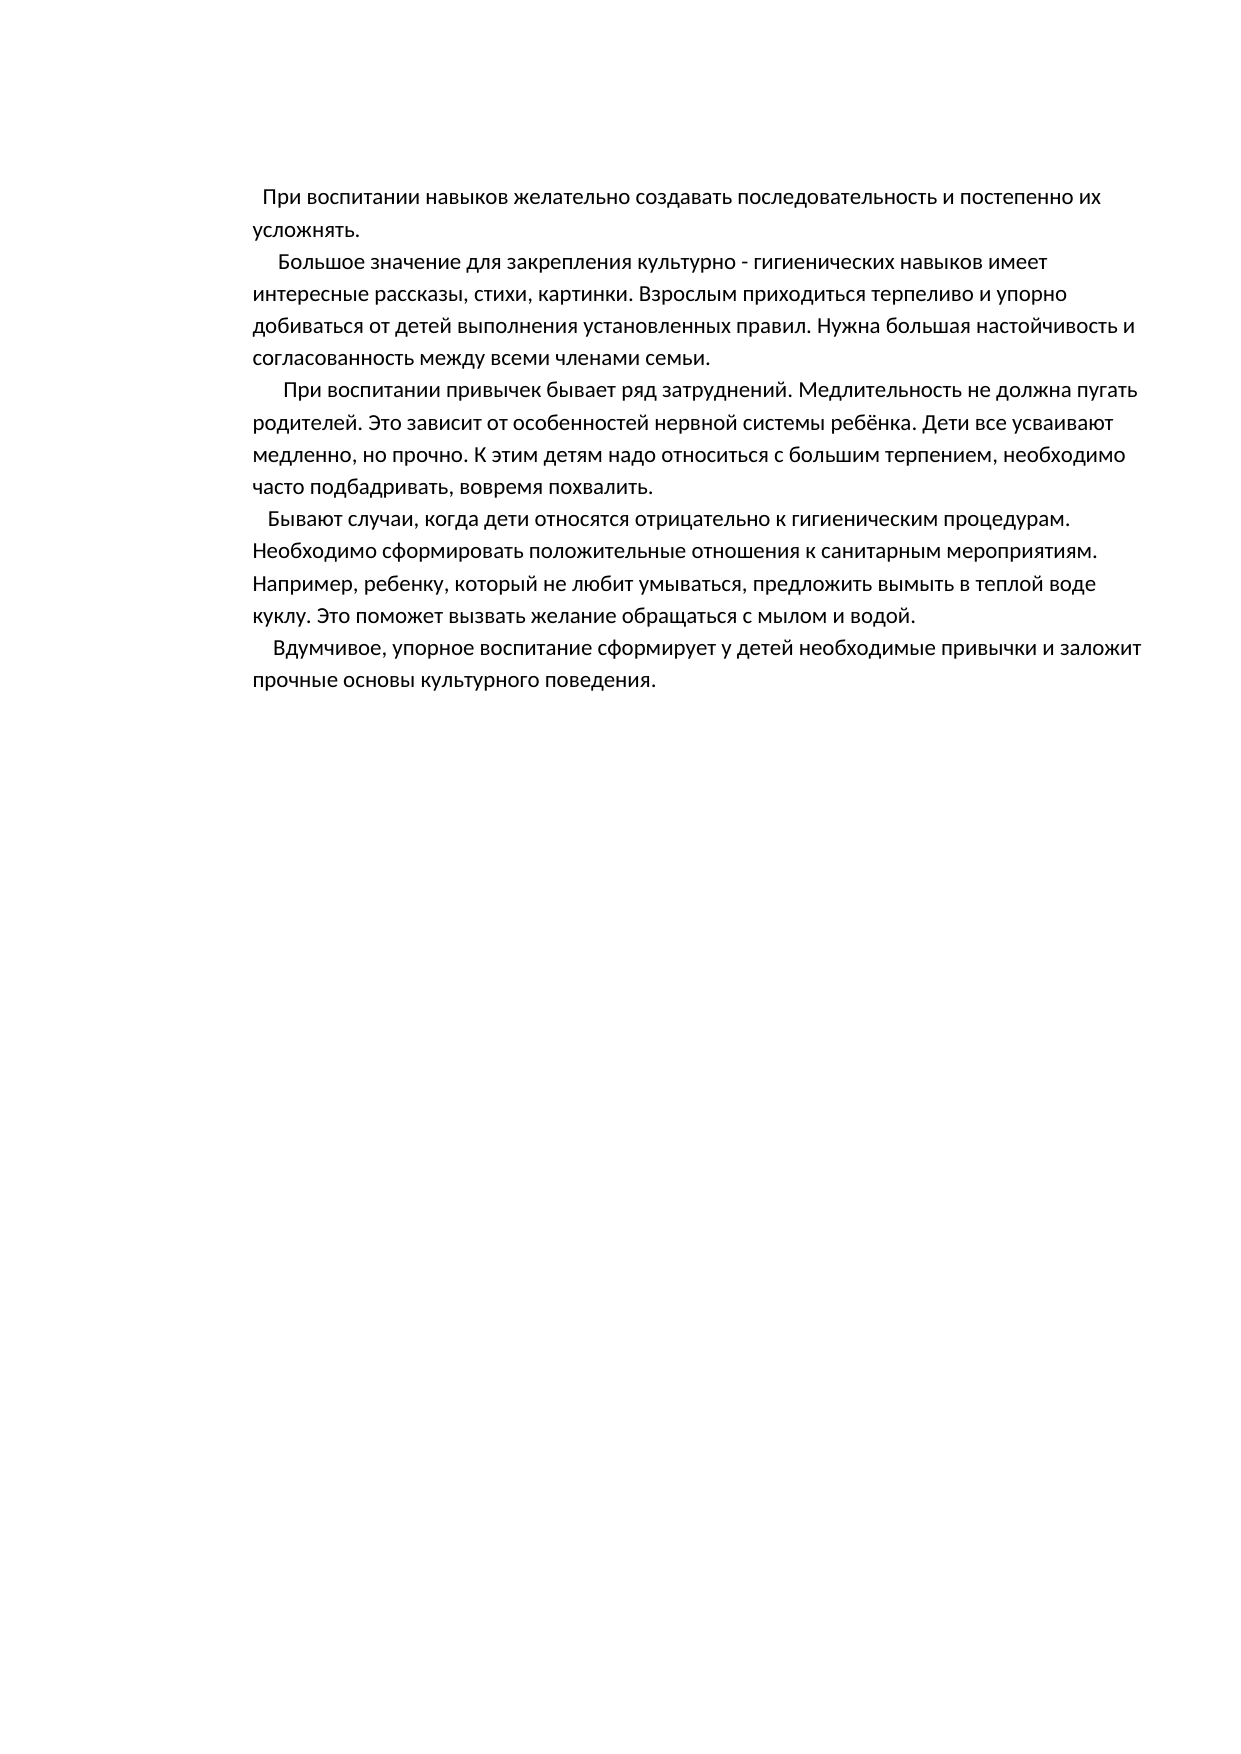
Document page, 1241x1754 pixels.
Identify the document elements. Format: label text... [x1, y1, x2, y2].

list При воспитании привычек бывает ряд затруднений. Медлительность не должна пугать родителей. Это зависит от особенностей нервной системы ребёнка. Дети все усваивают медленно, но прочно. К этим детям надо относиться с большим терпением, необходимо часто подбадривать, вовремя похвалить. [252, 376, 1152, 500]
list Бывают случаи, когда дети относятся отрицательно к гигиеническим процедурам. Необходимо сформировать положительные отношения к санитарным мероприятиям. Например, ребенку, который не любит умываться, предложить вымыть в теплой воде куклу. Это поможет вызвать желание обращаться с мылом и водой. [252, 504, 1152, 629]
list При воспитании навыков желательно создавать последовательность и постепенно их усложнять. [252, 182, 1152, 243]
list Большое значение для закрепления культурно - гигиенических навыков имеет интересные рассказы, стихи, картинки. Взрослым приходиться терпеливо и упорно добиваться от детей выполнения установленных правил. Нужна большая настойчивость и согласованность между всеми членами семьи. [252, 247, 1152, 371]
list Вдумчивое, упорное воспитание сформирует у детей необходимые привычки и заложит прочные основы культурного поведения. [252, 633, 1152, 693]
